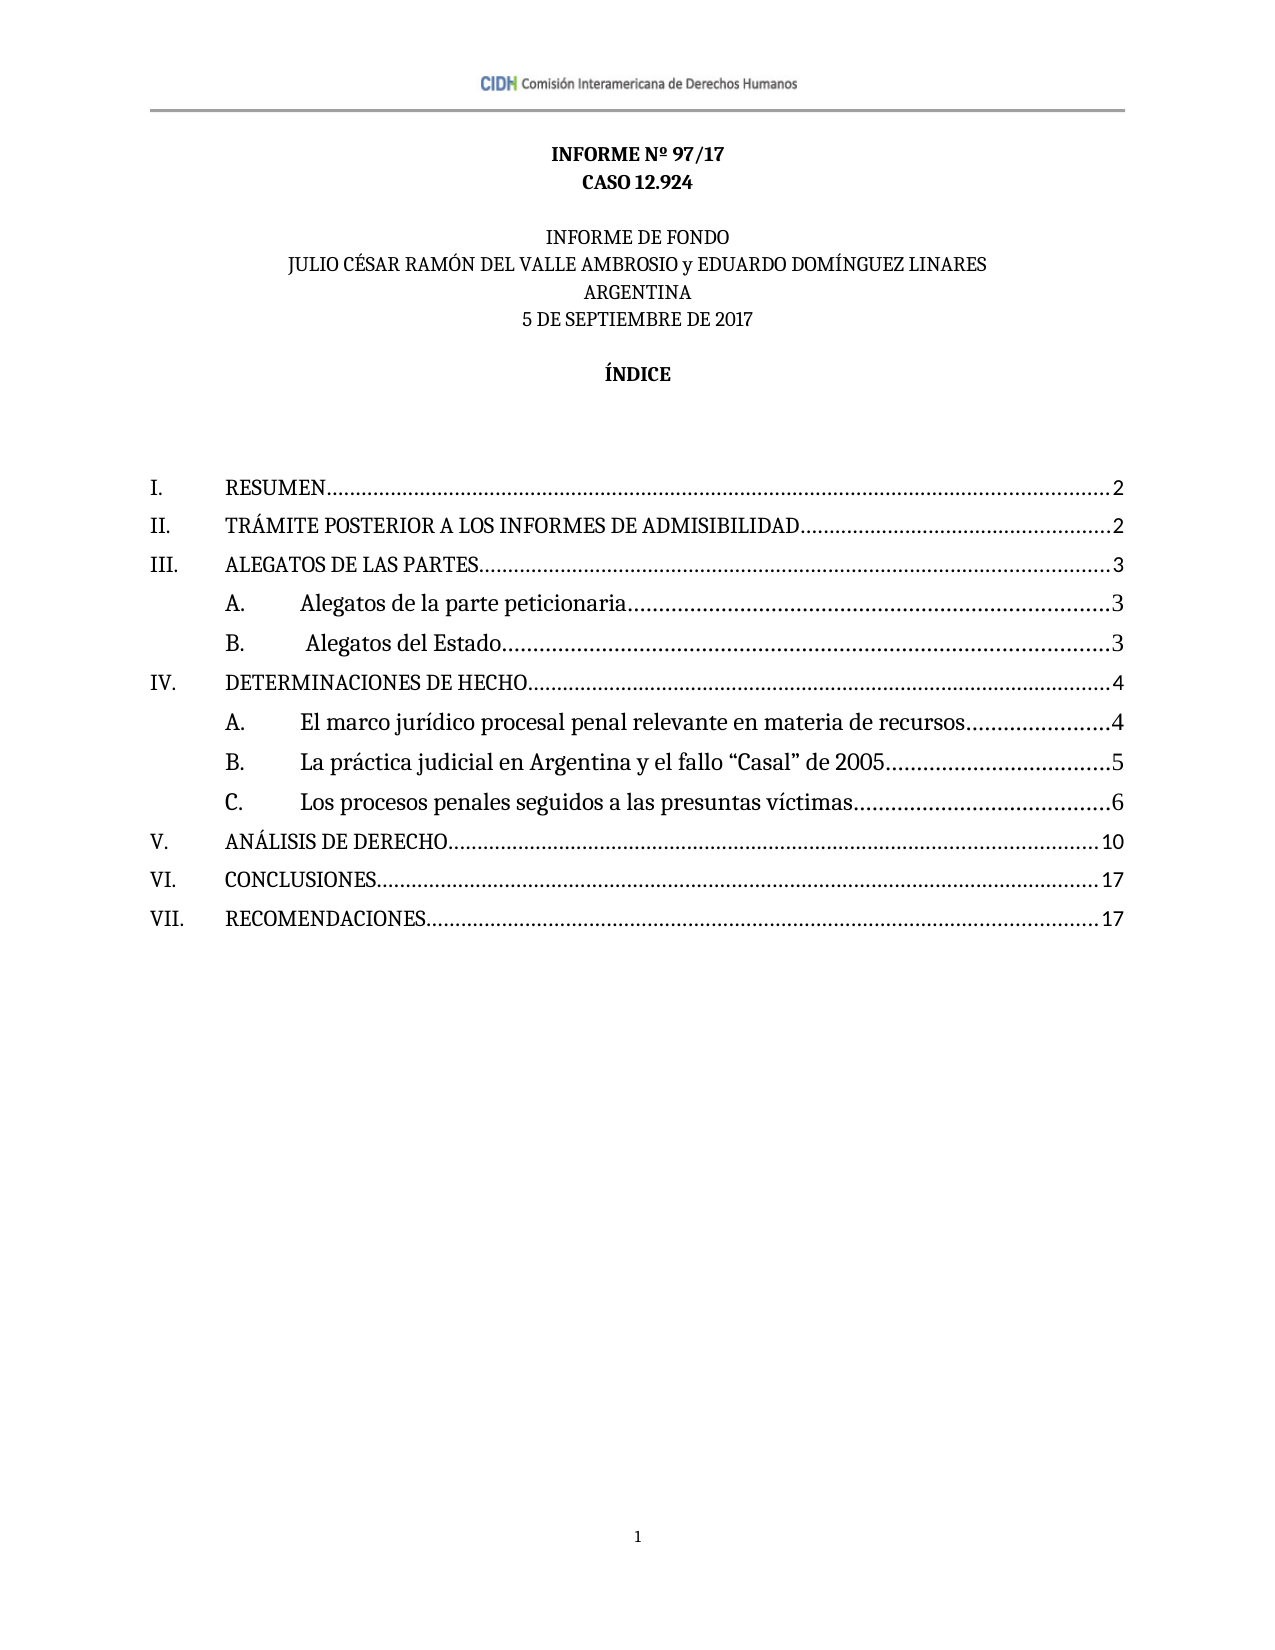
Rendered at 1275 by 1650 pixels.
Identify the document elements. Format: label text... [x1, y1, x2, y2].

text II. TRÁMITE POSTERIOR A LOS INFORMES DE ADMISIBILIDAD 2 [150, 512, 1125, 539]
text VI. CONCLUSIONES 17 [150, 865, 1125, 893]
text A. El marco jurídico procesal penal relevante en materia de recursos 4 [225, 707, 1125, 736]
text B. La práctica judicial en Argentina y el fallo “Casal” de 2005 5 [225, 747, 1125, 776]
text INFORME Nº 97/17 [150, 143, 1125, 167]
text A. Alegatos de la parte peticionaria 3 [225, 588, 1125, 618]
text JULIO CÉSAR RAMÓN DEL VALLE AMBROSIO y EDUARDO DOMÍNGUEZ LINARES [150, 253, 1125, 277]
text ÍNDICE [150, 363, 1125, 387]
text III. ALEGATOS DE LAS PARTES 3 [150, 550, 1125, 578]
text C. Los procesos penales seguidos a las presuntas víctimas 6 [225, 787, 1125, 816]
text ARGENTINA [150, 281, 1125, 304]
text CASO 12.924 [150, 171, 1125, 194]
text INFORME DE FONDO [150, 226, 1125, 249]
text B. Alegatos del Estado 3 [225, 628, 1125, 658]
text 5 DE SEPTIEMBRE DE 2017 [150, 308, 1125, 332]
text V. ANÁLISIS DE DERECHO 10 [150, 827, 1125, 855]
picture [475, 75, 800, 93]
text I. RESUMEN 2 [150, 473, 1125, 501]
text VII. RECOMENDACIONES 17 [150, 904, 1125, 932]
text IV. DETERMINACIONES DE HECHO 4 [150, 668, 1125, 696]
